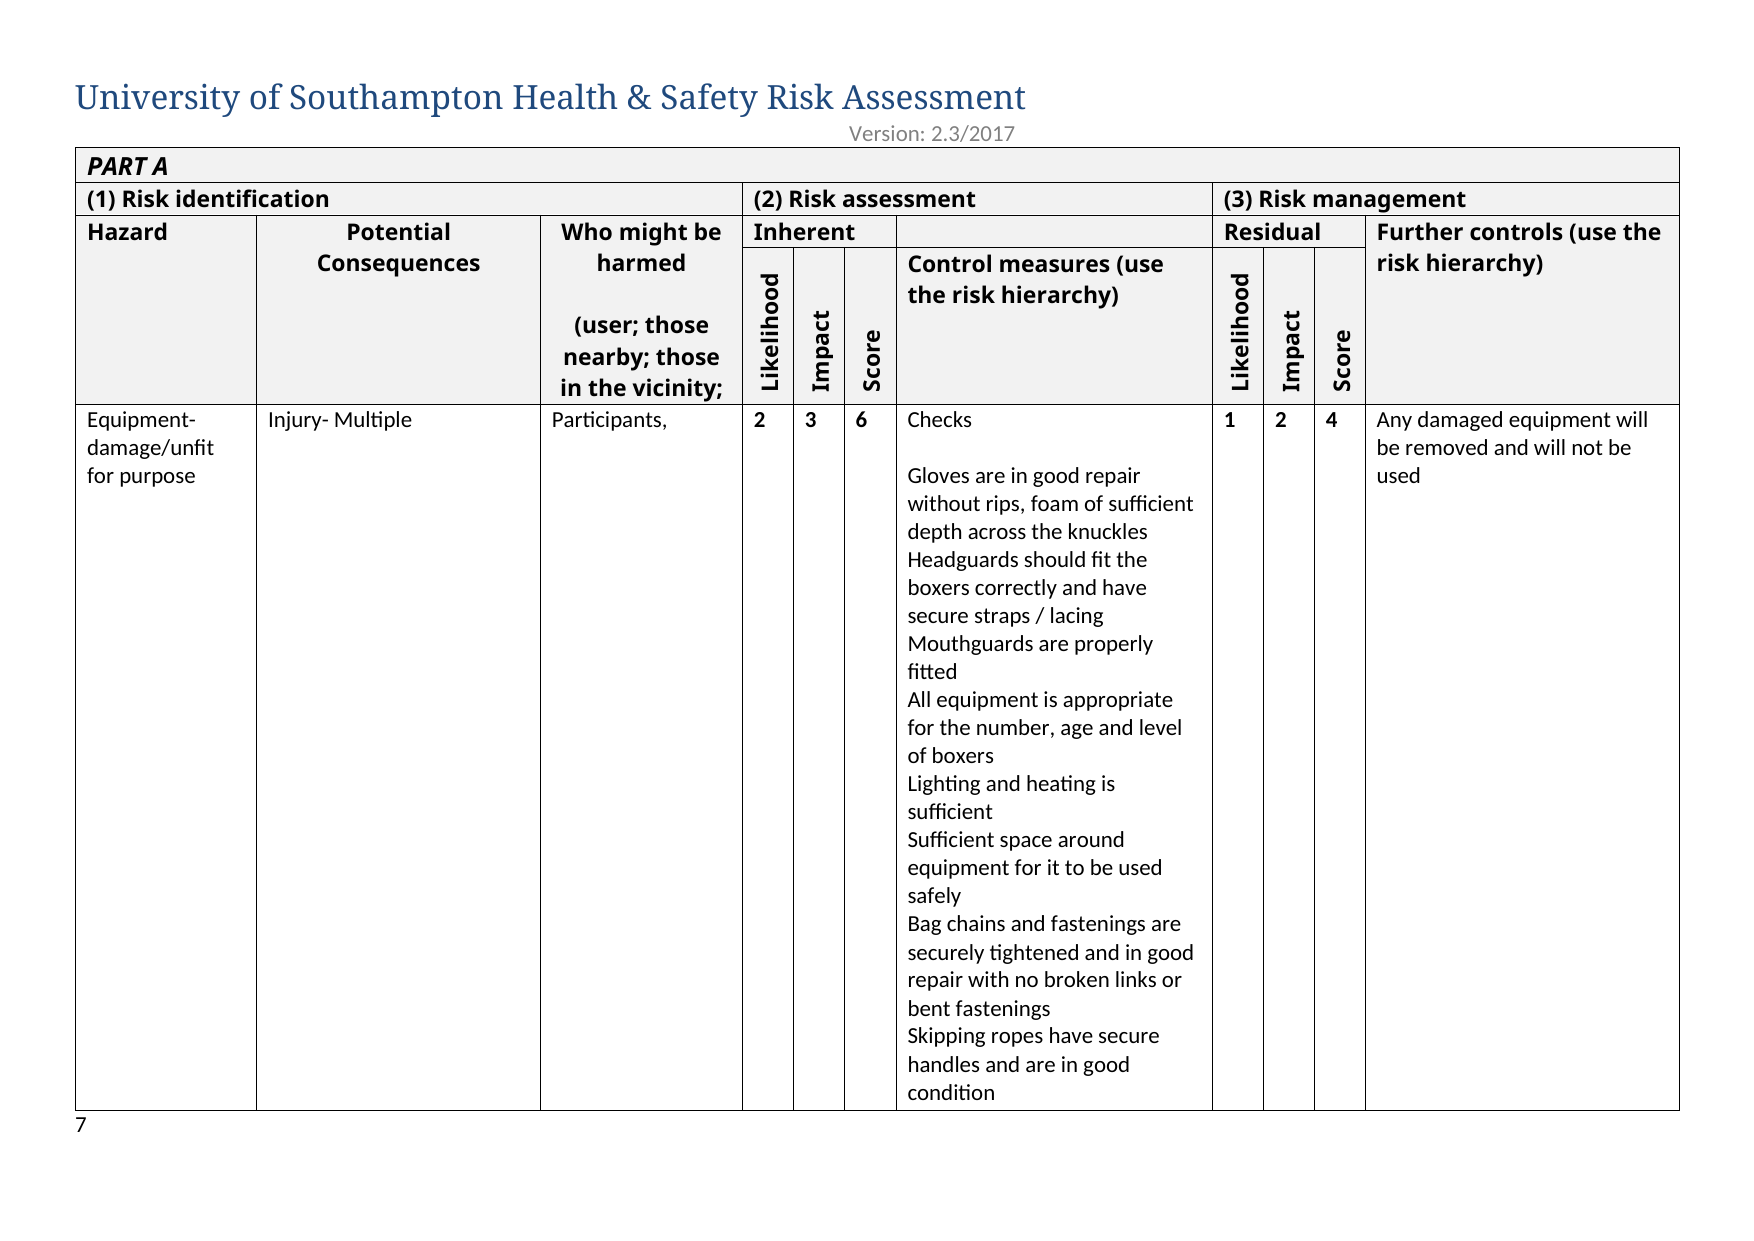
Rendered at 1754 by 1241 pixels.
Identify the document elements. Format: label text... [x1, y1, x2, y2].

table_cell Inherent [743, 216, 896, 247]
table_cell Who might be harmed (user; those nearby; those in the vicinity; members of the public) [541, 216, 742, 404]
table_cell Any damaged equipment will be removed and will not be used [1366, 405, 1679, 1110]
table_cell (1) Risk identification [76, 183, 742, 214]
table_cell [897, 216, 1212, 247]
table_cell 3 [794, 405, 844, 1110]
table_cell Score [1315, 248, 1365, 404]
table_cell Equipment- damage/unfit for purpose [76, 405, 256, 1110]
table_cell Likelihood [743, 248, 793, 404]
table_cell Checks Gloves are in good repair without rips, foam of sufficient depth across the knuckles Headguards should fit the boxers correctly and have secure straps / lacing Mouthguards are properly fitted All equipment is appropriate for the number, age and level of boxers Lighting and heating is sufficient Sufficient space around equipment for it to be used safely Bag chains and fastenings are securely tightened and in good repair with no broken links or bent fastenings Skipping ropes have secure handles and are in good condition [897, 405, 1212, 1110]
table_cell (2) Risk assessment [743, 183, 1212, 214]
table_cell Control measures (use the risk hierarchy) [897, 248, 1212, 404]
table_cell (3) Risk management [1213, 183, 1679, 214]
table_cell 2 [743, 405, 793, 1110]
table_cell Potential Consequences [257, 216, 540, 404]
table_cell Further controls (use the risk hierarchy) [1366, 216, 1679, 404]
table_cell Injury- Multiple [257, 405, 540, 1110]
table_cell 4 [1315, 405, 1365, 1110]
table_cell Residual [1213, 216, 1365, 247]
table_cell 2 [1264, 405, 1314, 1110]
table_cell Likelihood [1213, 248, 1263, 404]
table_cell 1 [1213, 405, 1263, 1110]
table_cell Participants, [541, 405, 742, 1110]
table_cell Hazard [76, 216, 256, 404]
table_cell Impact [1264, 248, 1314, 404]
table_header PART A [76, 148, 1679, 182]
table_cell 6 [845, 405, 896, 1110]
table_cell Impact [794, 248, 844, 404]
table_cell Score [845, 248, 896, 404]
